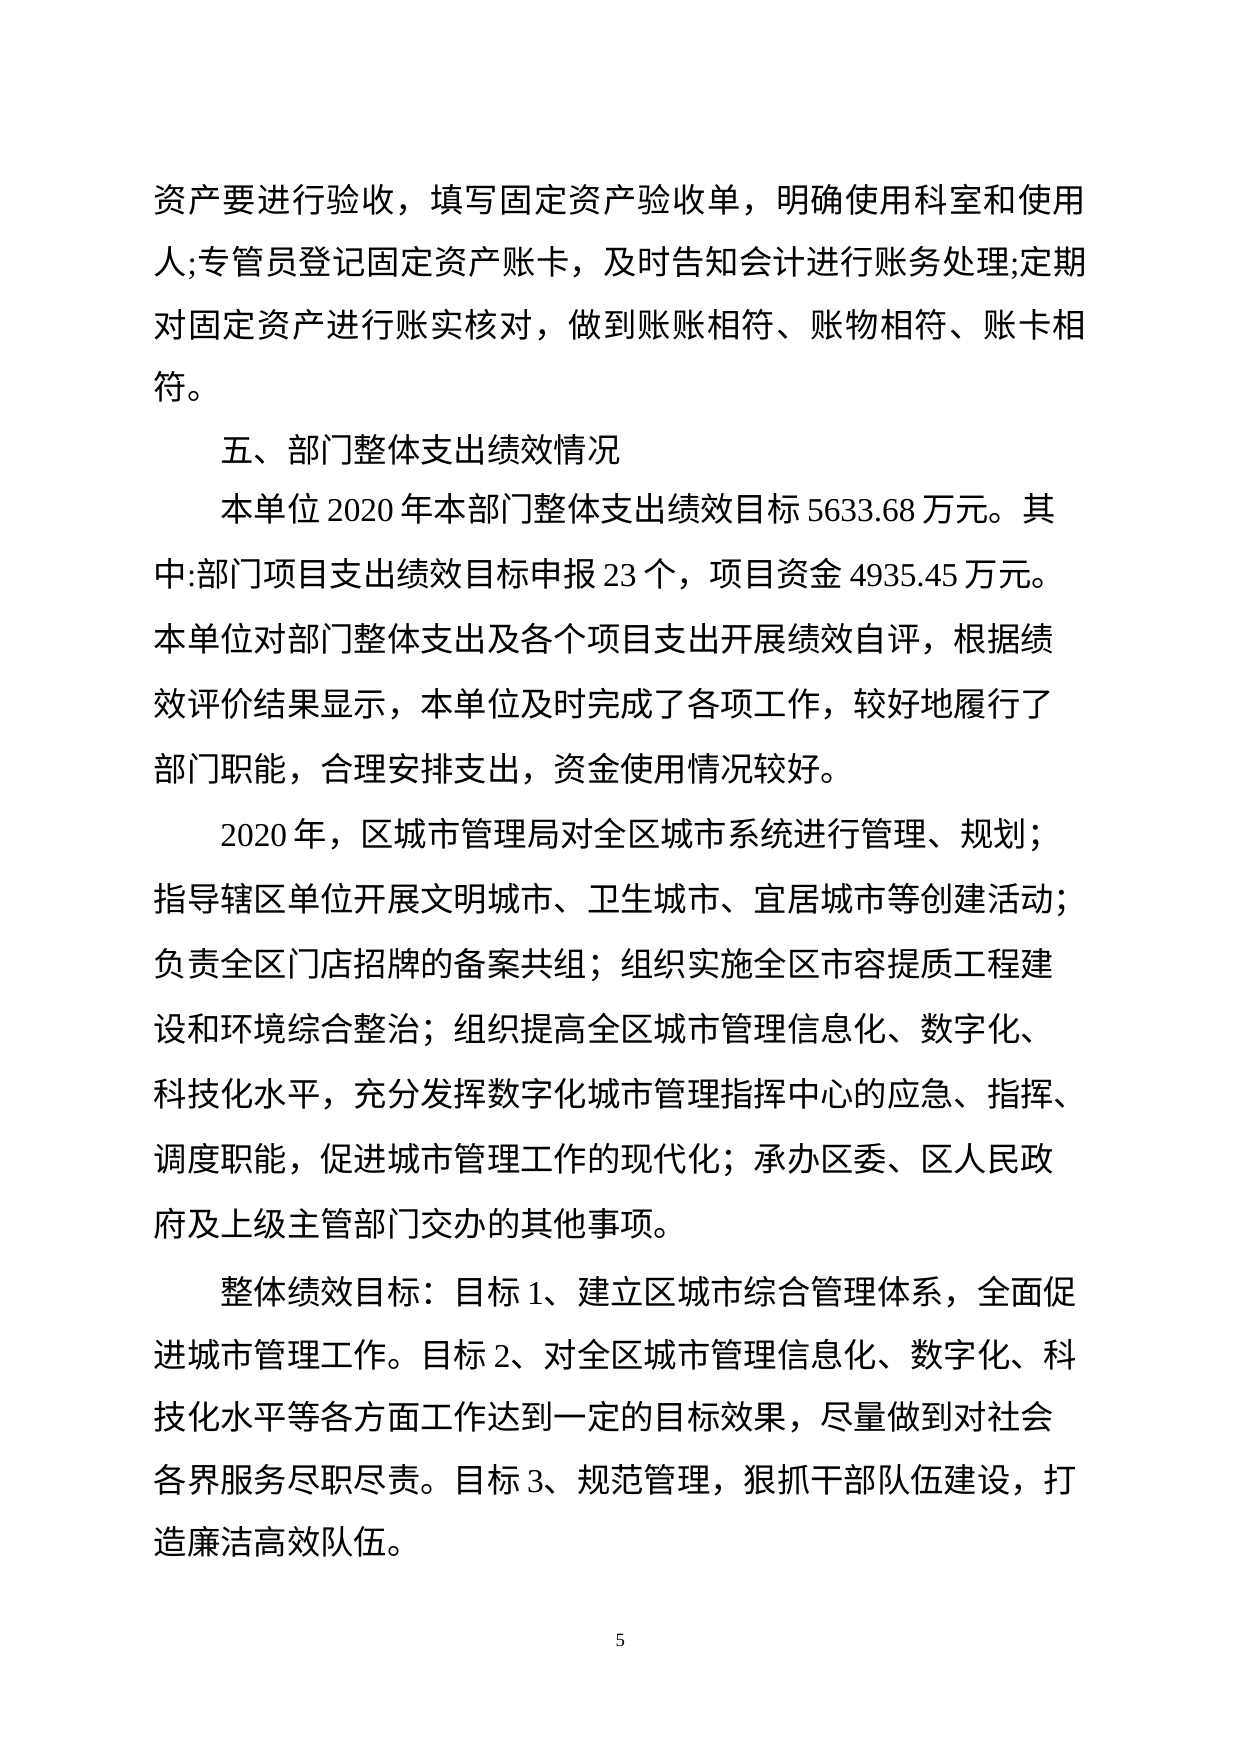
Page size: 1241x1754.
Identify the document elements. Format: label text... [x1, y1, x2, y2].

text 整体绩效目标：目标1、建立区城市综合管理体系，全面促进城市管理工作。目标2、对全区城市管理信息化、数字化、科技化水平等各方面工作达到一定的目标效果，尽量做到对社会各界服务尽职尽责。目标3、规范管理，狠抓干部队伍建设，打造廉洁高效队伍。 [153, 1254, 1087, 1567]
text 本单位2020年本部门整体支出绩效目标5633.68万元。其中:部门项目支出绩效目标申报23个，项目资金4935.45万元。本单位对部门整体支出及各个项目支出开展绩效自评，根据绩效评价结果显示，本单位及时完成了各项工作，较好地履行了部门职能，合理安排支出，资金使用情况较好。 [153, 474, 1087, 799]
text 五、部门整体支出绩效情况 [153, 412, 1087, 474]
text 2020年，区城市管理局对全区城市系统进行管理、规划；指导辖区单位开展文明城市、卫生城市、宜居城市等创建活动；负责全区门店招牌的备案共组；组织实施全区市容提质工程建设和环境综合整治；组织提高全区城市管理信息化、数字化、科技化水平，充分发挥数字化城市管理指挥中心的应急、指挥、调度职能，促进城市管理工作的现代化；承办区委、区人民政府及上级主管部门交办的其他事项。 [153, 799, 1087, 1254]
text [153, 162, 1087, 412]
